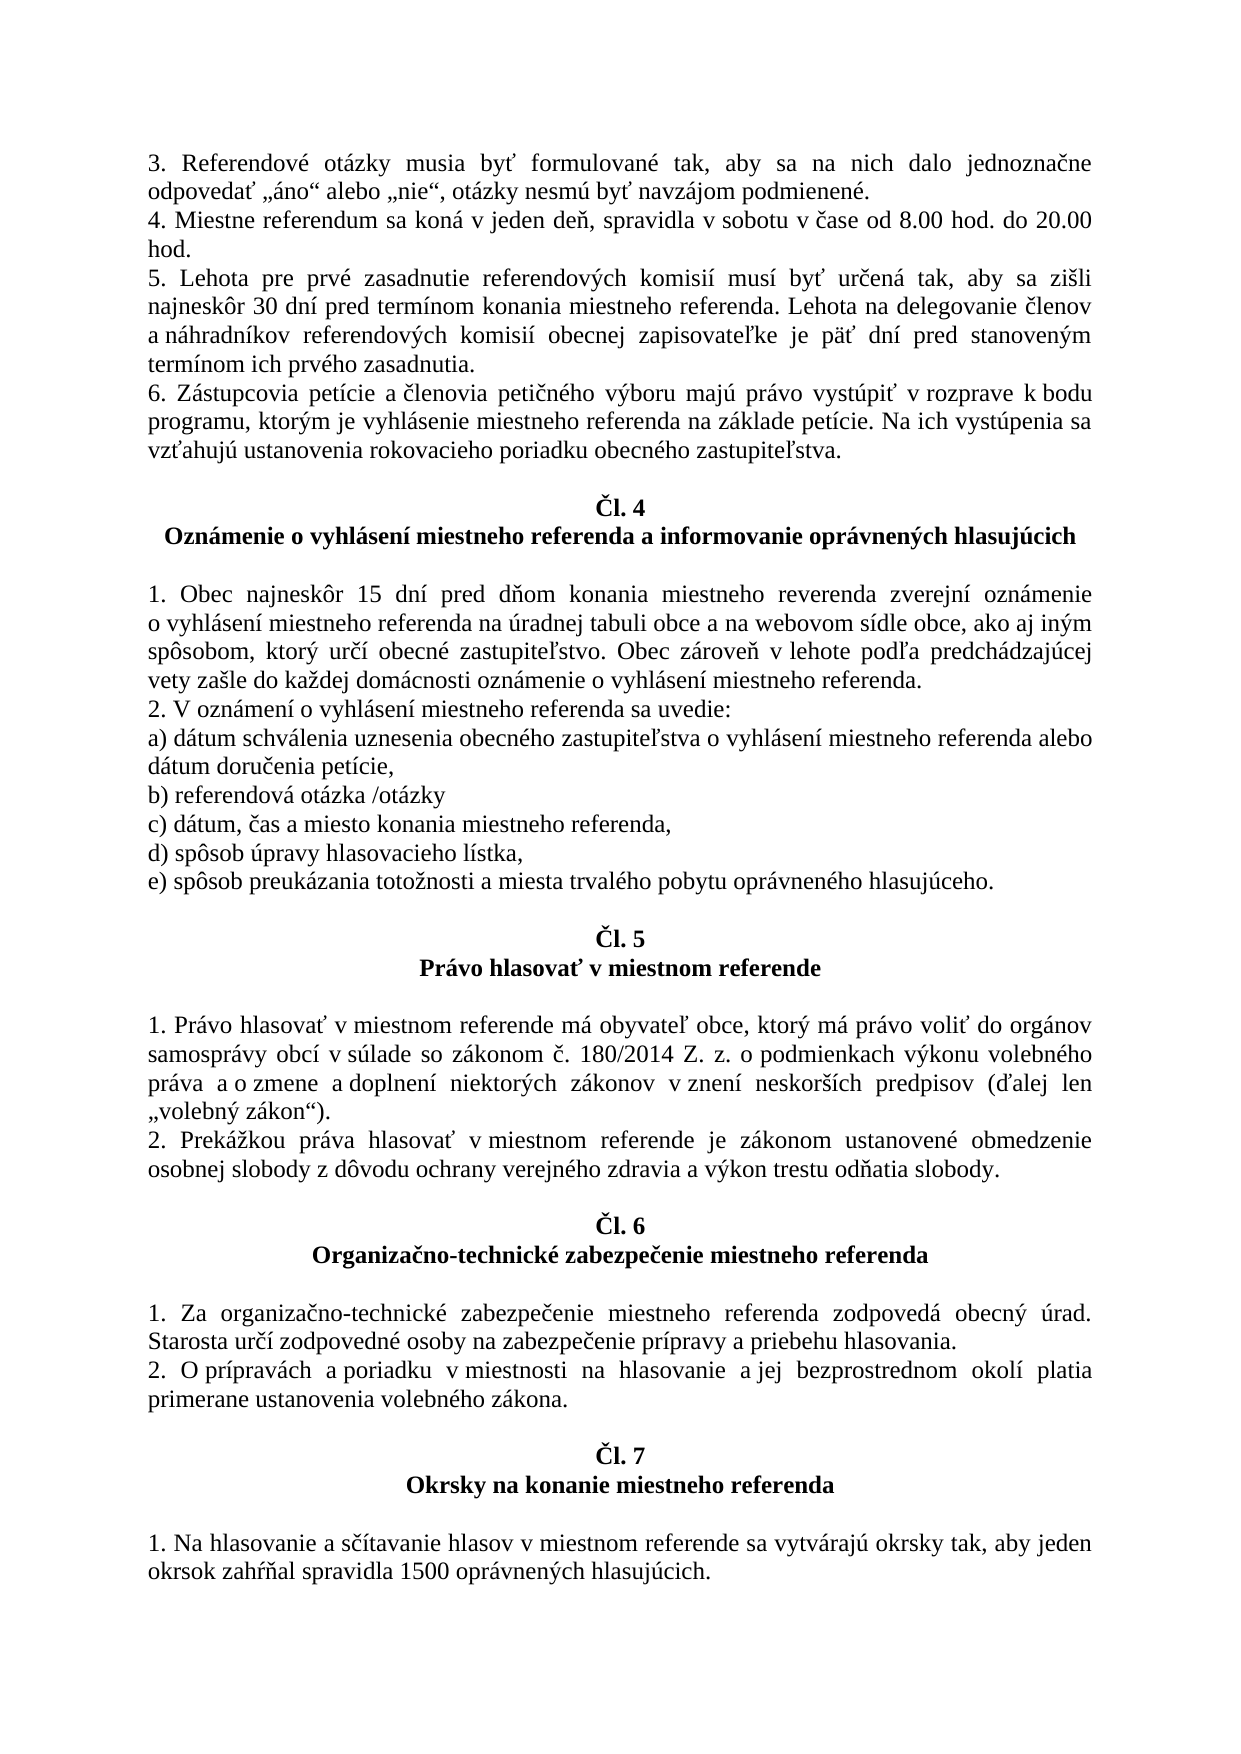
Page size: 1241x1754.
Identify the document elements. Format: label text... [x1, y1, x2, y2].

text Okrsky na konanie miestneho referenda [148, 1470, 1093, 1499]
text 2. V oznámení o vyhlásení miestneho referenda sa uvedie: [148, 694, 1093, 723]
text 4. Miestne referendum sa koná v jeden deň, spravidla v sobotu v čase od 8.00 hod. do 20.00 hod. [148, 205, 1093, 263]
text Oznámenie o vyhlásení miestneho referenda a informovanie oprávnených hlasujúcich [148, 521, 1093, 550]
text Čl. 6 [148, 1211, 1093, 1240]
text Čl. 5 [148, 924, 1093, 953]
text Čl. 4 [148, 493, 1093, 521]
text c) dátum, čas a miesto konania miestneho referenda, [148, 809, 1093, 838]
text 1. Na hlasovanie a sčítavanie hlasov v miestnom referende sa vytvárajú okrsky tak, aby jeden okrsok zahŕňal spravidla 1500 oprávnených hlasujúcich. [148, 1528, 1093, 1585]
text 2. O prípravách a poriadku v miestnosti na hlasovanie a jej bezprostrednom okolí platia primerane ustanovenia volebného zákona. [148, 1355, 1093, 1413]
text e) spôsob preukázania totožnosti a miesta trvalého pobytu oprávneného hlasujúceho. [148, 866, 1093, 895]
text b) referendová otázka /otázky [148, 780, 1093, 809]
text 2. Prekážkou práva hlasovať v miestnom referende je zákonom ustanovené obmedzenie osobnej slobody z dôvodu ochrany verejného zdravia a výkon trestu odňatia slobody. [148, 1125, 1093, 1183]
text 3. Referendové otázky musia byť formulované tak, aby sa na nich dalo jednoznačne odpovedať „áno“ alebo „nie“, otázky nesmú byť navzájom podmienené. [148, 148, 1093, 205]
text 1. Obec najneskôr 15 dní pred dňom konania miestneho reverenda zverejní oznámenie o vyhlásení miestneho referenda na úradnej tabuli obce a na webovom sídle obce, ako aj iným spôsobom, ktorý určí obecné zastupiteľstvo. Obec zároveň v lehote podľa predchádzajúcej vety zašle do každej domácnosti oznámenie o vyhlásení miestneho referenda. [148, 579, 1093, 694]
text Organizačno-technické zabezpečenie miestneho referenda [148, 1240, 1093, 1269]
text a) dátum schválenia uznesenia obecného zastupiteľstva o vyhlásení miestneho referenda alebo dátum doručenia petície, [148, 723, 1093, 780]
text 6. Zástupcovia petície a členovia petičného výboru majú právo vystúpiť v rozprave k bodu programu, ktorým je vyhlásenie miestneho referenda na základe petície. Na ich vystúpenia sa vzťahujú ustanovenia rokovacieho poriadku obecného zastupiteľstva. [148, 378, 1093, 464]
text 1. Právo hlasovať v miestnom referende má obyvateľ obce, ktorý má právo voliť do orgánov samosprávy obcí v súlade so zákonom č. 180/2014 Z. z. o podmienkach výkonu volebného práva a o zmene a doplnení niektorých zákonov v znení neskorších predpisov (ďalej len „volebný zákon“). [148, 1010, 1093, 1125]
text 1. Za organizačno-technické zabezpečenie miestneho referenda zodpovedá obecný úrad. Starosta určí zodpovedné osoby na zabezpečenie prípravy a priebehu hlasovania. [148, 1298, 1093, 1355]
text Právo hlasovať v miestnom referende [148, 953, 1093, 981]
text d) spôsob úpravy hlasovacieho lístka, [148, 838, 1093, 866]
text 5. Lehota pre prvé zasadnutie referendových komisií musí byť určená tak, aby sa zišli najneskôr 30 dní pred termínom konania miestneho referenda. Lehota na delegovanie členov a náhradníkov referendových komisií obecnej zapisovateľke je päť dní pred stanoveným termínom ich prvého zasadnutia. [148, 263, 1093, 378]
text Čl. 7 [148, 1441, 1093, 1470]
